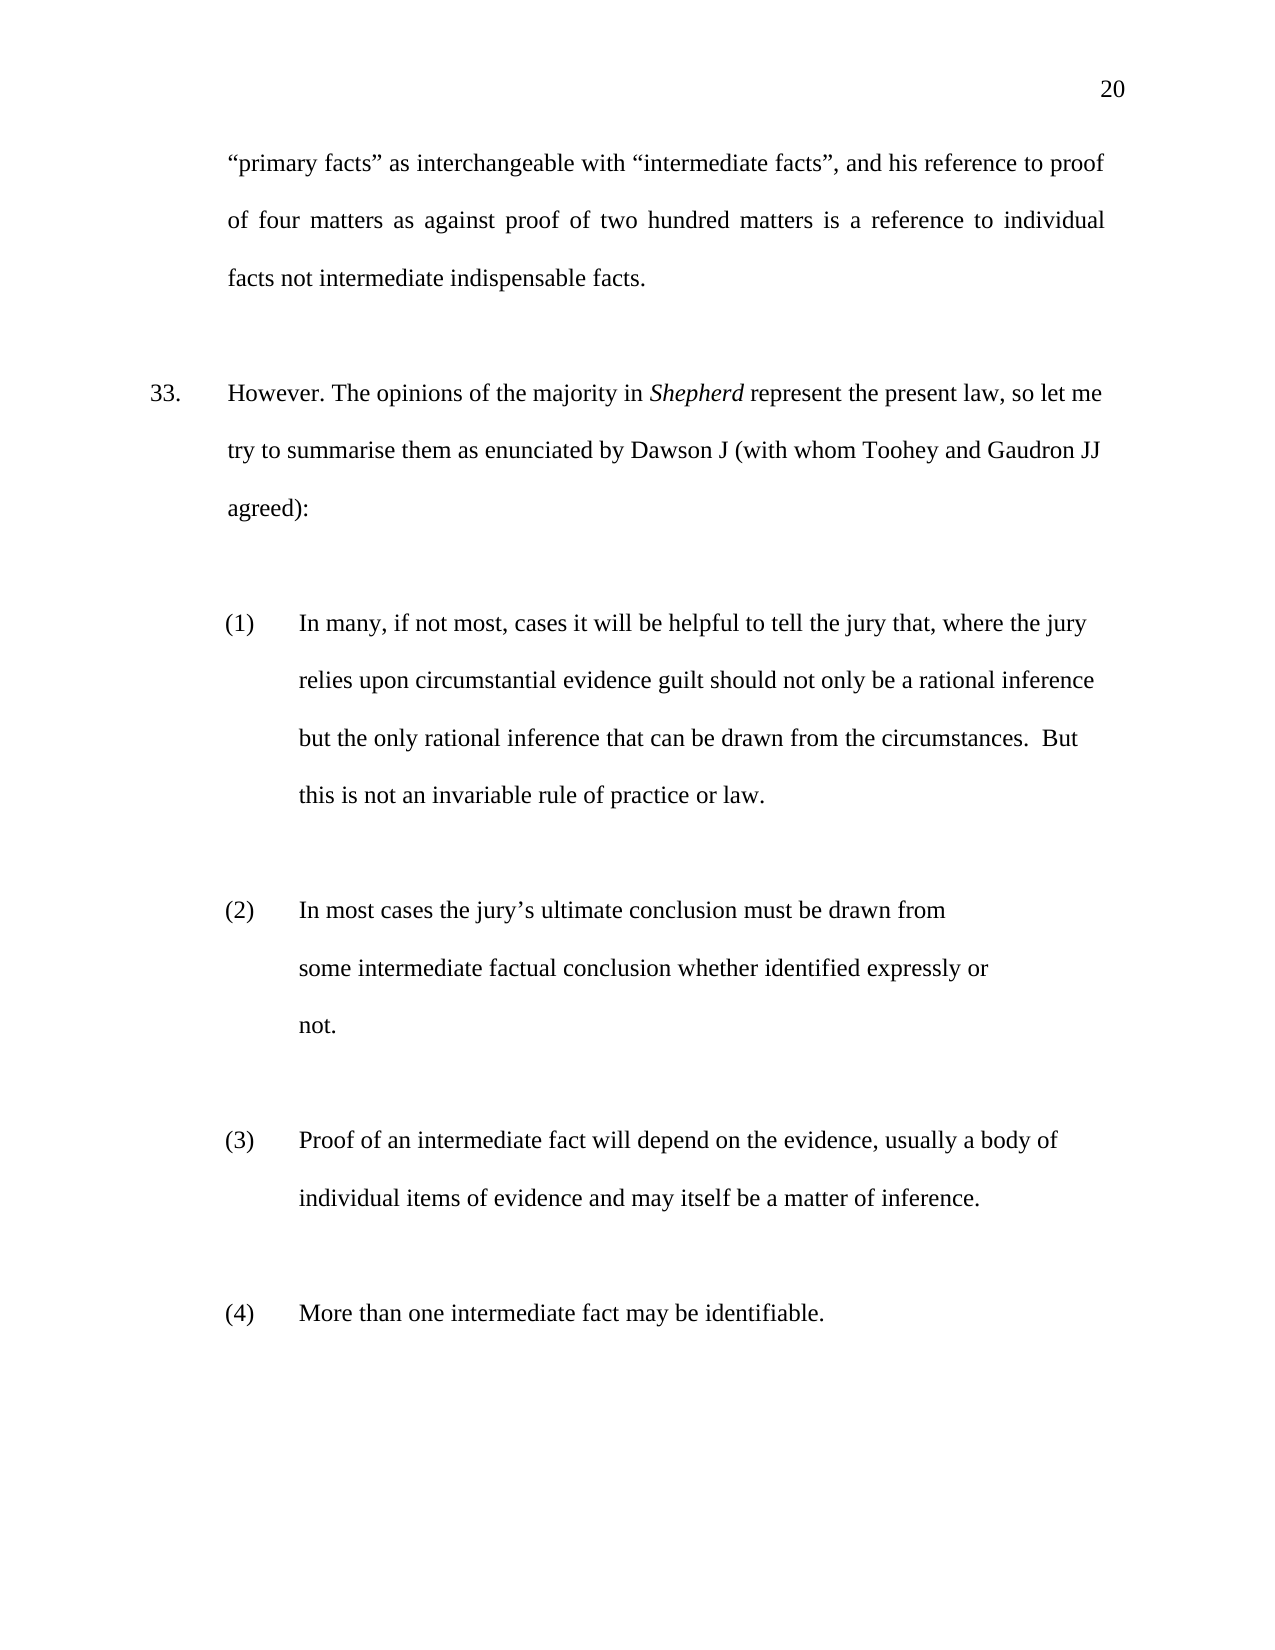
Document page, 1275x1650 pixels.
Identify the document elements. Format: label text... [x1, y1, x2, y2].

list In most cases the jury’s ultimate conclusion must be drawn from some intermediate factual conclusion whether identified expressly or not. [225, 896, 1004, 1039]
list In many, if not most, cases it will be helpful to tell the jury that, where the jury relies upon circumstantial evidence guilt should not only be a rational inference but the only rational inference that can be drawn from the circumstances. But this is not an invariable rule of practice or law. [225, 608, 1120, 809]
text “primary facts” as interchangeable with “intermediate facts”, and his reference to proof of four matters as against proof of two hundred matters is a reference to individual facts not intermediate indispensable facts. [227, 148, 1105, 292]
list Proof of an intermediate fact will depend on the evidence, usually a body of individual items of evidence and may itself be a matter of inference. [225, 1126, 1058, 1212]
list More than one intermediate fact may be identifiable. [225, 1298, 1137, 1327]
list However. The opinions of the majority in Shepherd represent the present law, so let me try to summarise them as enunciated by Dawson J (with whom Toohey and Gaudron JJ agreed): [150, 378, 1109, 522]
